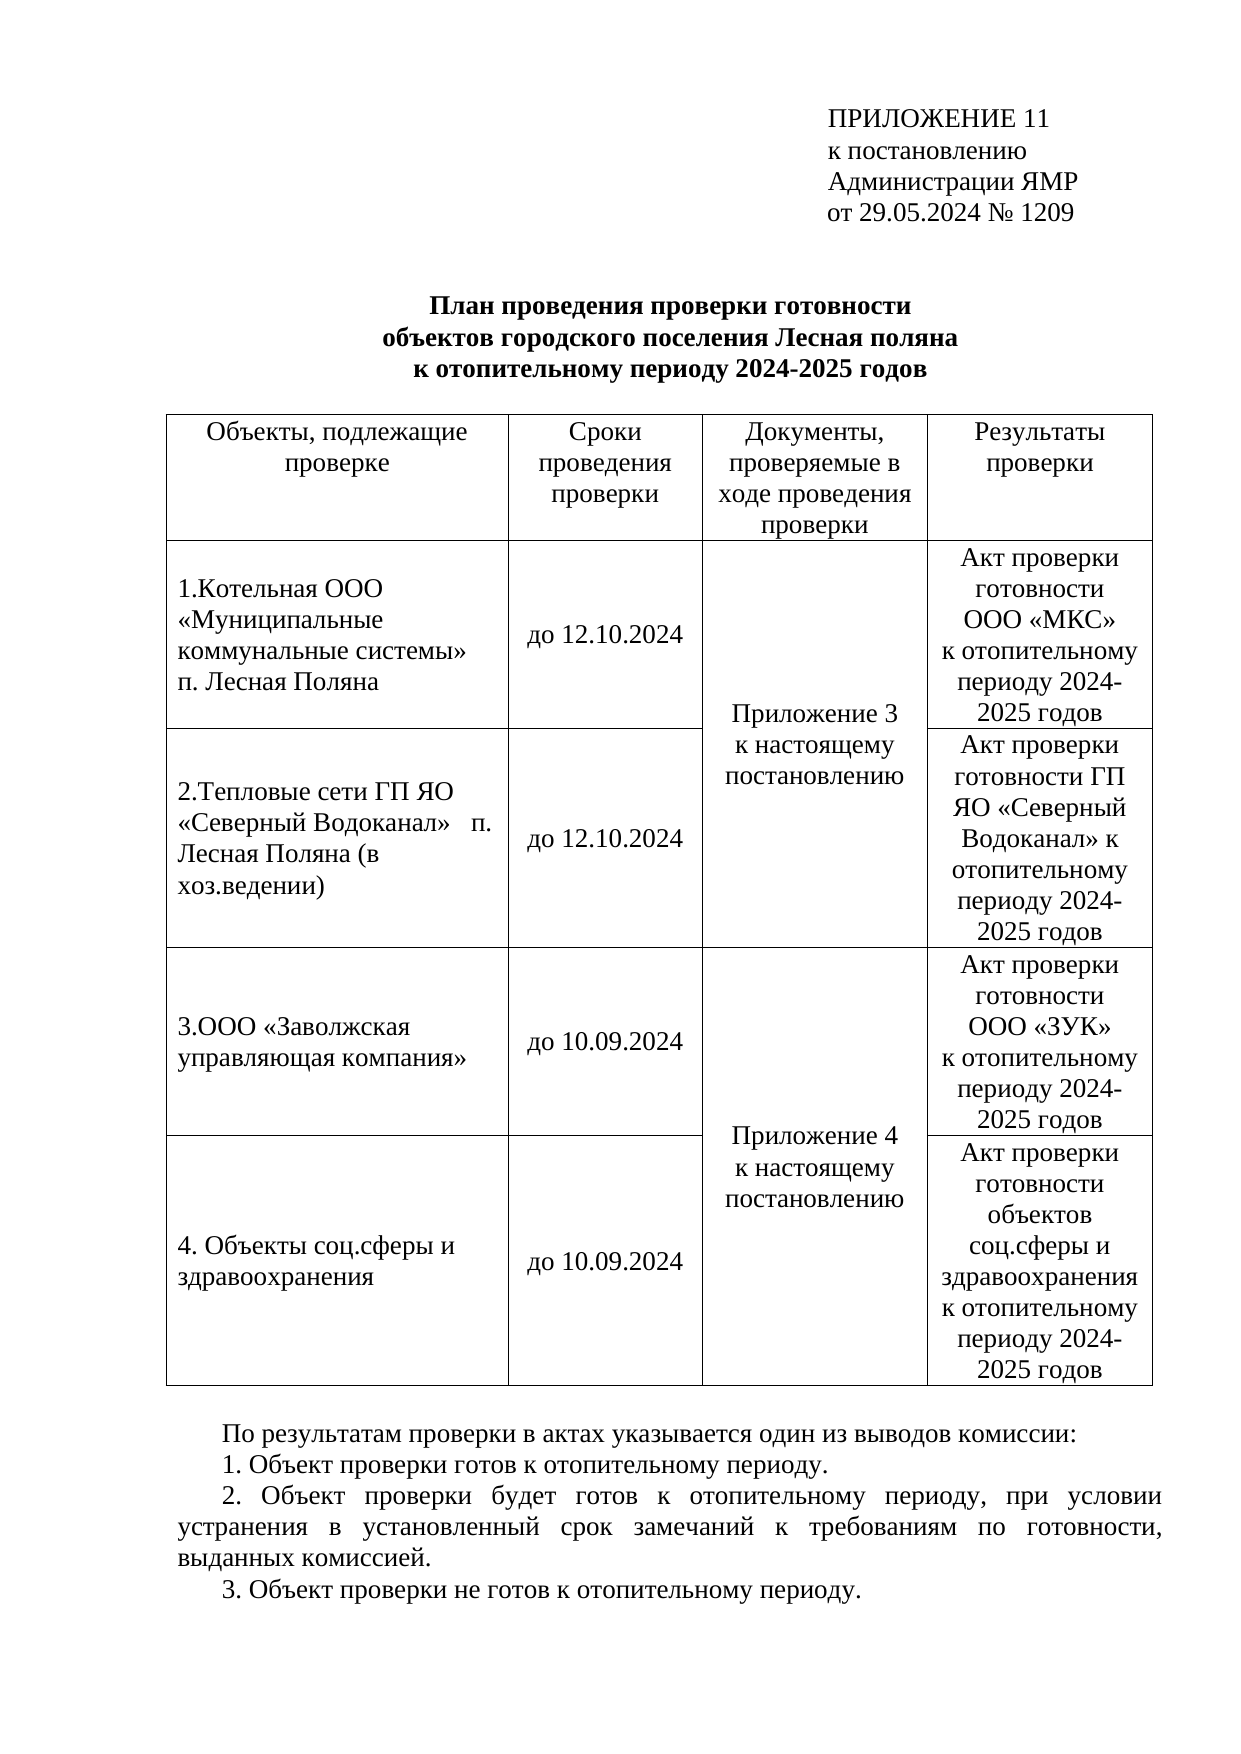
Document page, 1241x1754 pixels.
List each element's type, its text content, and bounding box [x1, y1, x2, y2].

text 2. Объект проверки будет готов к отопительному периоду, при условии устранения в установленный срок замечаний к требованиям по готовности, выданных комиссией. [177, 1479, 1163, 1573]
table_cell Акт проверки готовности ГП ЯО «Северный Водоканал» к отопительному периоду 2024-2025 годов [928, 729, 1152, 947]
text По результатам проверки в актах указывается один из выводов комиссии: [177, 1417, 1163, 1448]
table_header Сроки проведения проверки [509, 415, 702, 540]
text к отопительному периоду 2024-2025 годов [177, 352, 1163, 383]
table_cell Акт проверки готовности ООО «ЗУК» к отопительному периоду 2024-2025 годов [928, 948, 1152, 1134]
text от 29.05.2024 № 1209 [827, 196, 1163, 227]
table_cell до 10.09.2024 [509, 948, 702, 1134]
text План проведения проверки готовности [177, 289, 1163, 321]
text ПРИЛОЖЕНИЕ 11 [827, 103, 1163, 134]
text Администрации ЯМР [827, 165, 1163, 196]
table_cell 3.ООО «Заволжская управляющая компания» [167, 948, 508, 1134]
table_cell Акт проверки готовности объектов соц.сферы и здравоохранения к отопительному периоду 2024-2025 годов [928, 1136, 1152, 1385]
table_cell до 12.10.2024 [509, 729, 702, 947]
table_cell Приложение 4 к настоящему постановлению [703, 948, 927, 1385]
table_cell до 12.10.2024 [509, 541, 702, 728]
table_cell 1.Котельная ООО «Муниципальные коммунальные системы» п. Лесная Поляна [167, 541, 508, 728]
table_cell 2.Тепловые сети ГП ЯО «Северный Водоканал» п. Лесная Поляна (в хоз.ведении) [167, 729, 508, 947]
table_header Документы, проверяемые в ходе проведения проверки [703, 415, 927, 540]
table_header Результаты проверки [928, 415, 1152, 540]
table_cell до 10.09.2024 [509, 1136, 702, 1385]
text 1. Объект проверки готов к отопительному периоду. [177, 1448, 1163, 1479]
table_header Объекты, подлежащие проверке [167, 415, 508, 540]
text 3. Объект проверки не готов к отопительному периоду. [177, 1573, 1163, 1604]
table_cell 4. Объекты соц.сферы и здравоохранения [167, 1136, 508, 1385]
table_cell Акт проверки готовности ООО «МКС» к отопительному периоду 2024-2025 годов [928, 541, 1152, 728]
table_cell Приложение 3 к настоящему постановлению [703, 541, 927, 947]
text к постановлению [827, 134, 1163, 165]
text объектов городского поселения Лесная поляна [177, 321, 1163, 352]
